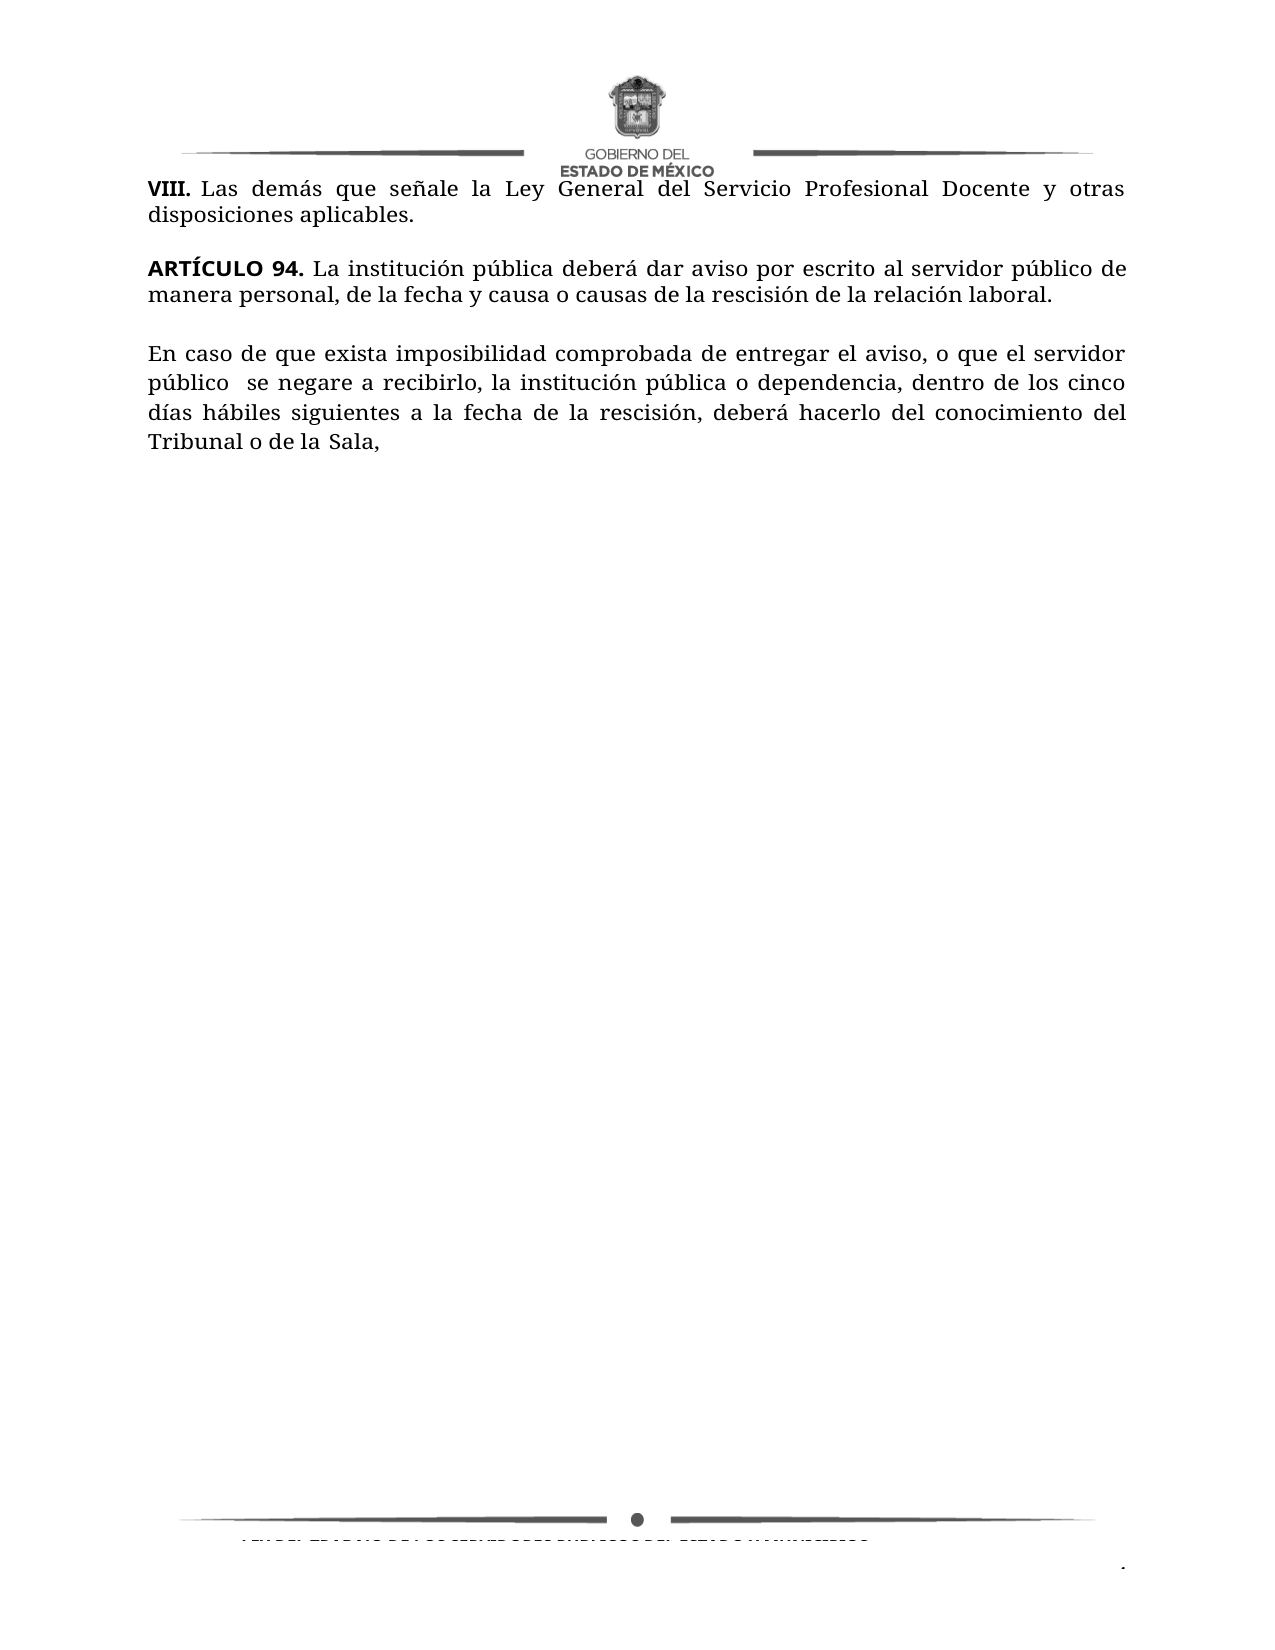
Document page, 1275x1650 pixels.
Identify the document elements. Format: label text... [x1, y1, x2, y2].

list Las demás que señale la Ley General del Servicio Profesional Docente y otras disposiciones aplicables. [148, 175, 1126, 229]
picture [178, 1513, 1097, 1527]
picture [181, 75, 1094, 175]
text En caso de que exista imposibilidad comprobada de entregar el aviso, o que el servidor público se negare a recibirlo, la institución pública o dependencia, dentro de los cinco días hábiles siguientes a la fecha de la rescisión, deberá hacerlo del conocimiento del Tribunal o de la Sala, [148, 339, 1128, 455]
text ARTÍCULO 94. La institución pública deberá dar aviso por escrito al servidor público de manera personal, de la fecha y causa o causas de la rescisión de la relación laboral. [148, 255, 1128, 309]
